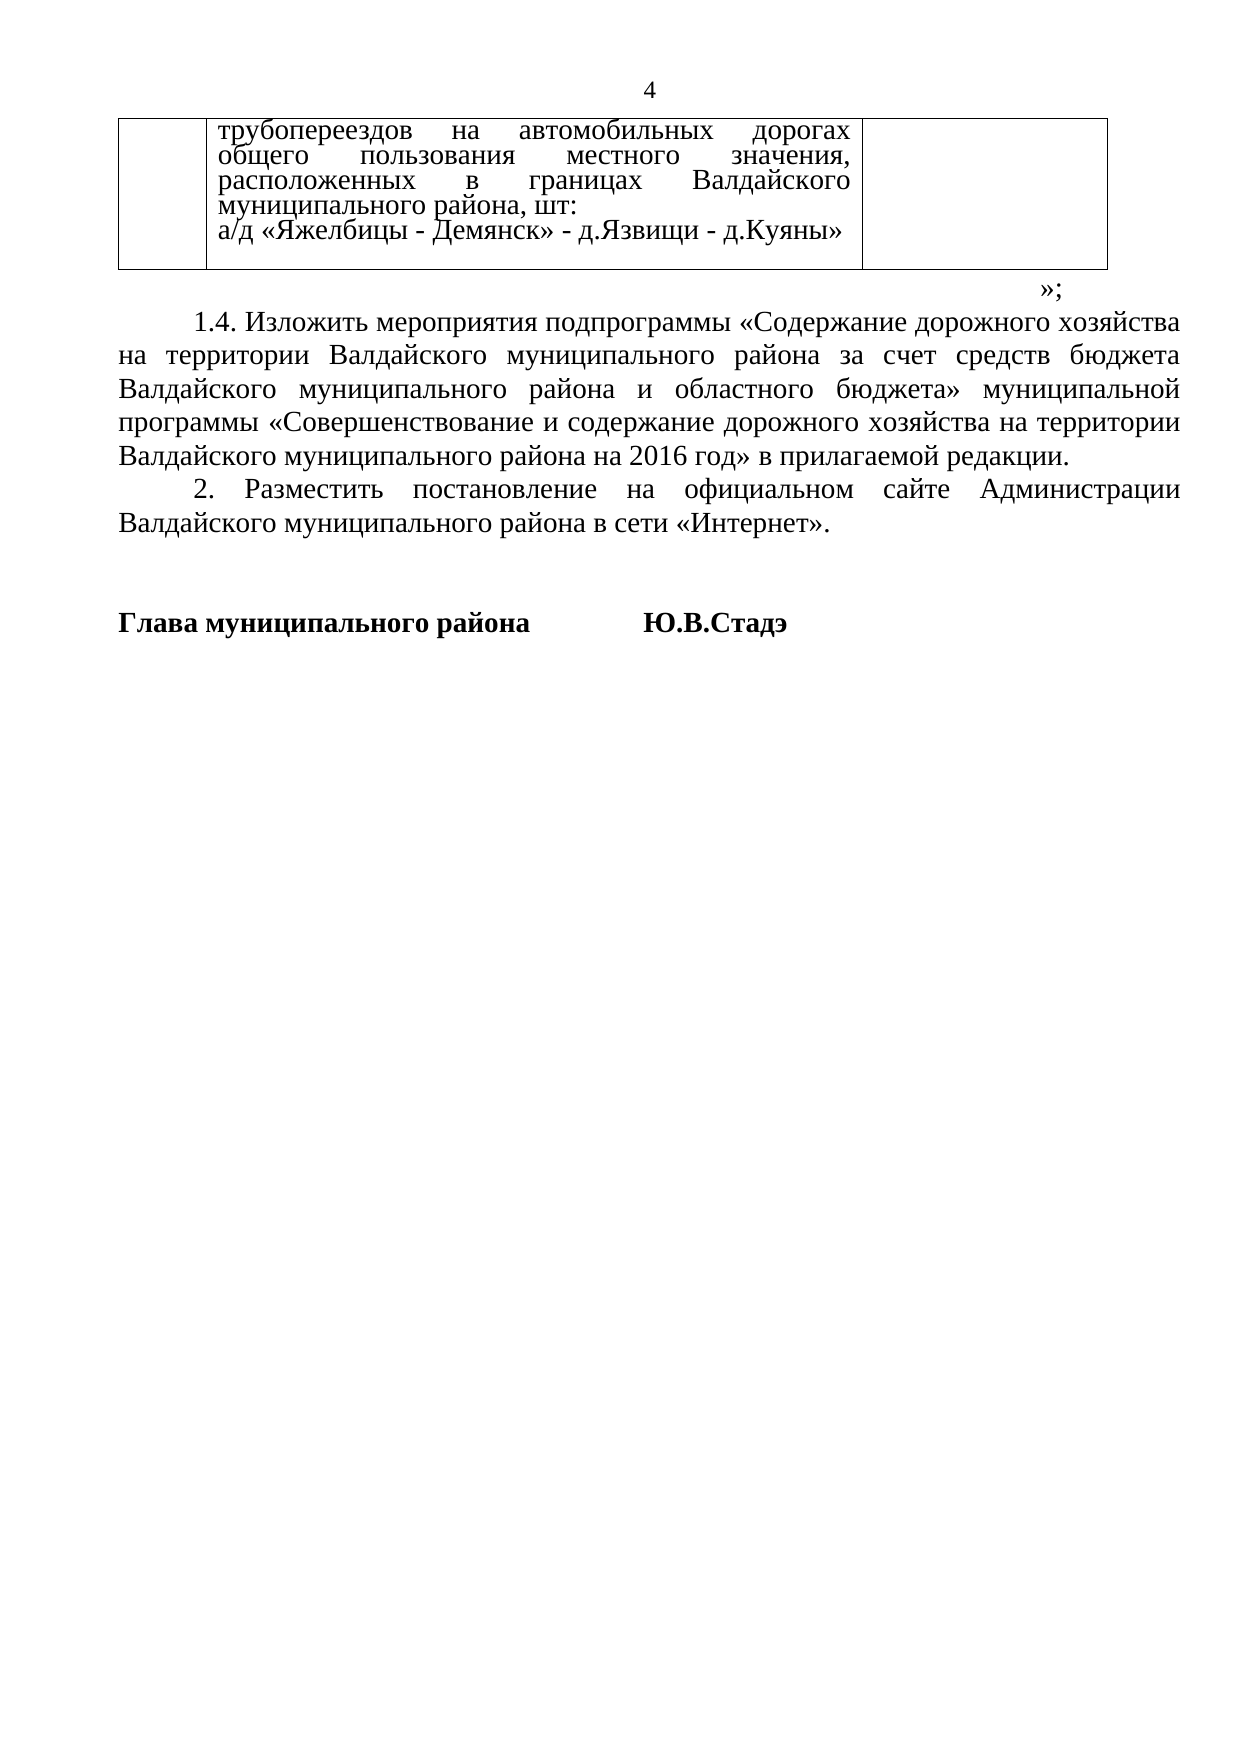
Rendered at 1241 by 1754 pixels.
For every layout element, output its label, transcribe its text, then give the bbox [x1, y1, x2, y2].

text 1.4. Изложить мероприятия подпрограммы «Содержание дорожного хозяйства на территории Валдайского муниципального района за счет средств бюджета Валдайского муниципального района и областного бюджета» муниципальной программы «Совершенствование и содержание дорожного хозяйства на территории Валдайского муниципального района на 2016 год» в прилагаемой редакции. [118, 304, 1181, 471]
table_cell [863, 119, 1107, 269]
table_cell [207, 119, 862, 269]
text Глава муниципального района Ю.В.Стадэ [118, 606, 1181, 639]
text »; [943, 270, 1181, 304]
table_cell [119, 119, 206, 269]
text 2. Разместить постановление на официальном сайте Администрации Валдайского муниципального района в сети «Интернет». [118, 471, 1181, 538]
